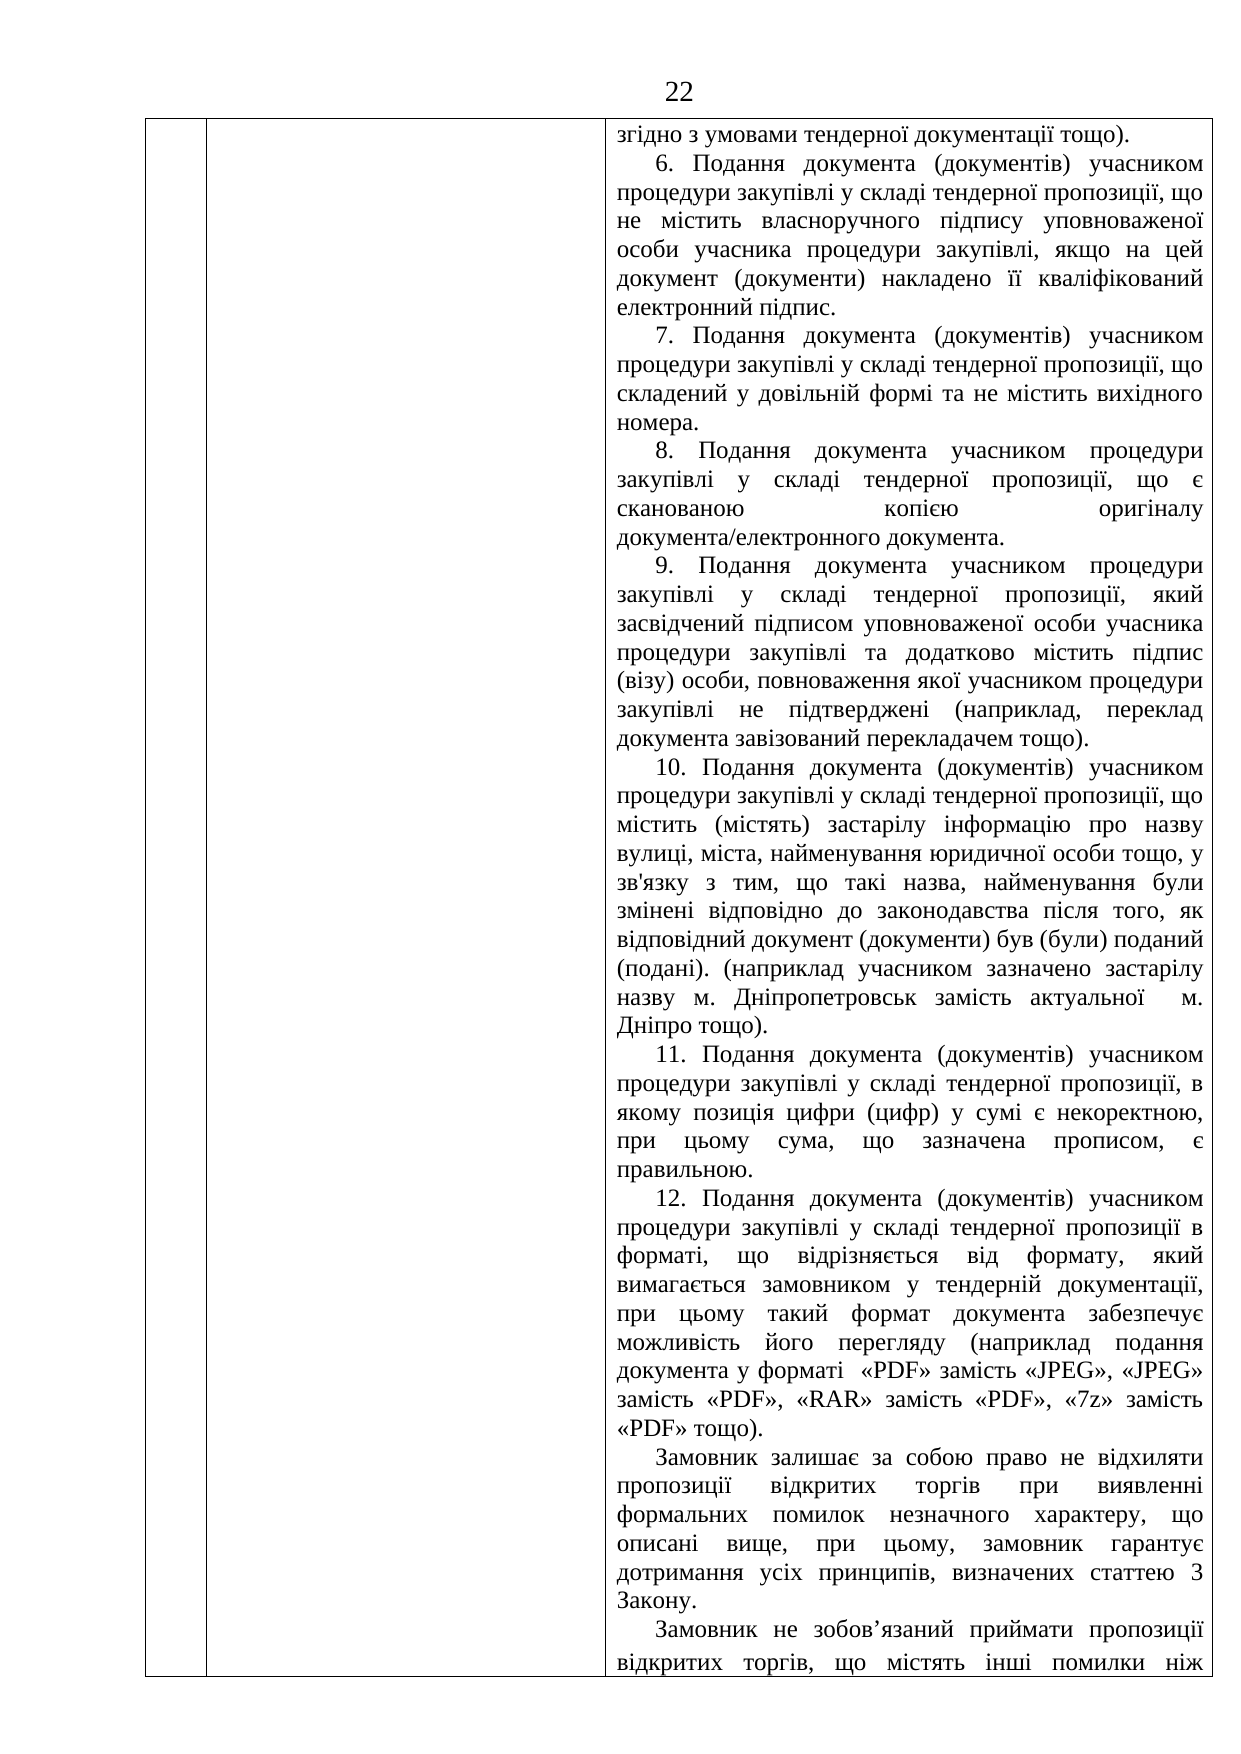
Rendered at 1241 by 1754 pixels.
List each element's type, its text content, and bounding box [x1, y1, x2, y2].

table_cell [606, 119, 1212, 1676]
table_cell 2 [146, 119, 206, 1676]
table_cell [207, 119, 605, 1676]
